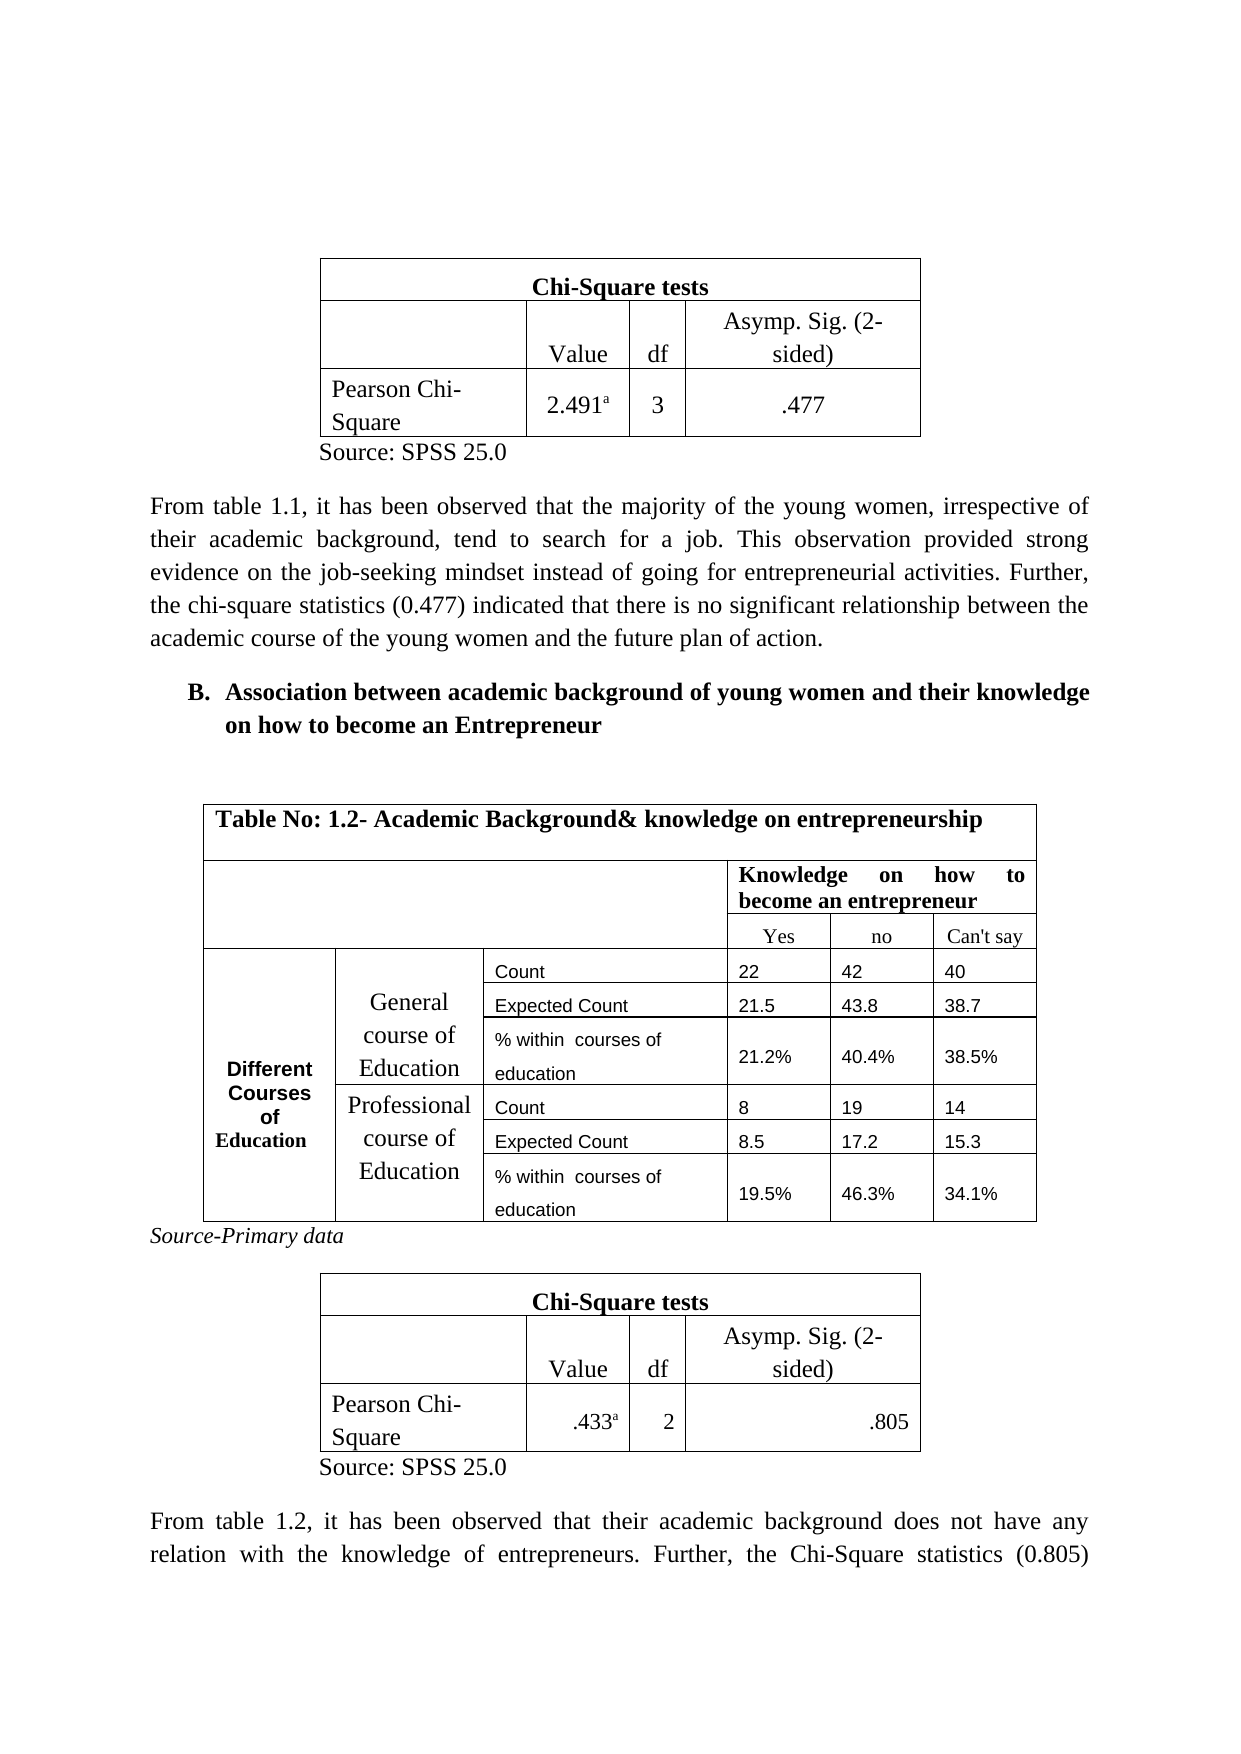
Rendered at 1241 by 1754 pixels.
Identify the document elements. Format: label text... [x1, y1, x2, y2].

table_cell 22 [728, 949, 830, 982]
text Source: SPSS 25.0 [150, 1452, 1090, 1481]
table_cell 21.5 [728, 983, 830, 1016]
table_cell % within courses of education [484, 1154, 727, 1221]
table_cell 38.7 [934, 983, 1036, 1016]
table_cell no [831, 914, 933, 948]
table_cell Pearson Chi-Square [321, 1384, 526, 1451]
table_cell 2 [630, 1384, 685, 1451]
table_cell 46.3% [831, 1154, 933, 1221]
table_cell Pearson Chi-Square [321, 369, 526, 436]
table_cell 21.2% [728, 1018, 830, 1084]
table_cell Count [484, 1085, 727, 1118]
text Source-Primary data [150, 817, 1090, 1248]
table_cell 34.1% [934, 1154, 1036, 1221]
table_cell Can't say [934, 914, 1036, 948]
table_cell 19 [831, 1085, 933, 1118]
table_cell .805 [686, 1384, 920, 1451]
table_cell 15.3 [934, 1120, 1036, 1153]
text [150, 1506, 1090, 1567]
table_cell Different Courses of Education [204, 949, 335, 1221]
table_cell 2.491a [527, 369, 629, 436]
table_cell 38.5% [934, 1018, 1036, 1084]
table_cell 42 [831, 949, 933, 982]
table_header Table No: 1.2- Academic Background& knowledge on entrepreneurship [204, 805, 1036, 859]
text From table 1.1, it has been observed that the majority of the young women, irrespective of their academic background, tend to search for a job. This observation provided strong evidence on the job-seeking mindset instead of going for entrepreneurial activities. Further, the chi-square statistics (0.477) indicated that there is no significant relationship between the academic course of the young women and the future plan of action. [150, 491, 1090, 652]
table_cell General course of Education [336, 949, 483, 1084]
table_cell Expected Count [484, 1120, 727, 1153]
table_cell 43.8 [831, 983, 933, 1016]
table_cell Count [484, 949, 727, 982]
table_cell 17.2 [831, 1120, 933, 1153]
table_cell 19.5% [728, 1154, 830, 1221]
table_cell 3 [630, 369, 685, 436]
table_cell [321, 1316, 526, 1383]
table_cell 40.4% [831, 1018, 933, 1084]
table_cell 8.5 [728, 1120, 830, 1153]
table_cell .433a [527, 1384, 629, 1451]
table_cell df [630, 1316, 685, 1383]
table_cell Asymp. Sig. (2-sided) [686, 301, 920, 368]
table_cell Expected Count [484, 983, 727, 1016]
table_cell Yes [728, 914, 830, 948]
table_cell [204, 861, 727, 948]
table_header Chi-Square tests [321, 259, 920, 300]
table_cell 40 [934, 949, 1036, 982]
table_header Chi-Square tests [321, 1274, 920, 1315]
table_cell Value [527, 301, 629, 368]
table_cell .477 [686, 369, 920, 436]
table_cell 8 [728, 1085, 830, 1118]
table_cell Value [527, 1316, 629, 1383]
table_cell % within courses of education [484, 1018, 727, 1084]
table_cell Knowledge on how to become an entrepreneur [728, 861, 1036, 913]
table_cell Asymp. Sig. (2-sided) [686, 1316, 920, 1383]
table_cell 14 [934, 1085, 1036, 1118]
table_cell [321, 301, 526, 368]
table_cell Professional course of Education [336, 1085, 483, 1221]
list Association between academic background of young women and their knowledge on how to become an Entrepreneur [187, 677, 1090, 738]
text Source: SPSS 25.0 [150, 437, 1090, 466]
table_cell df [630, 301, 685, 368]
